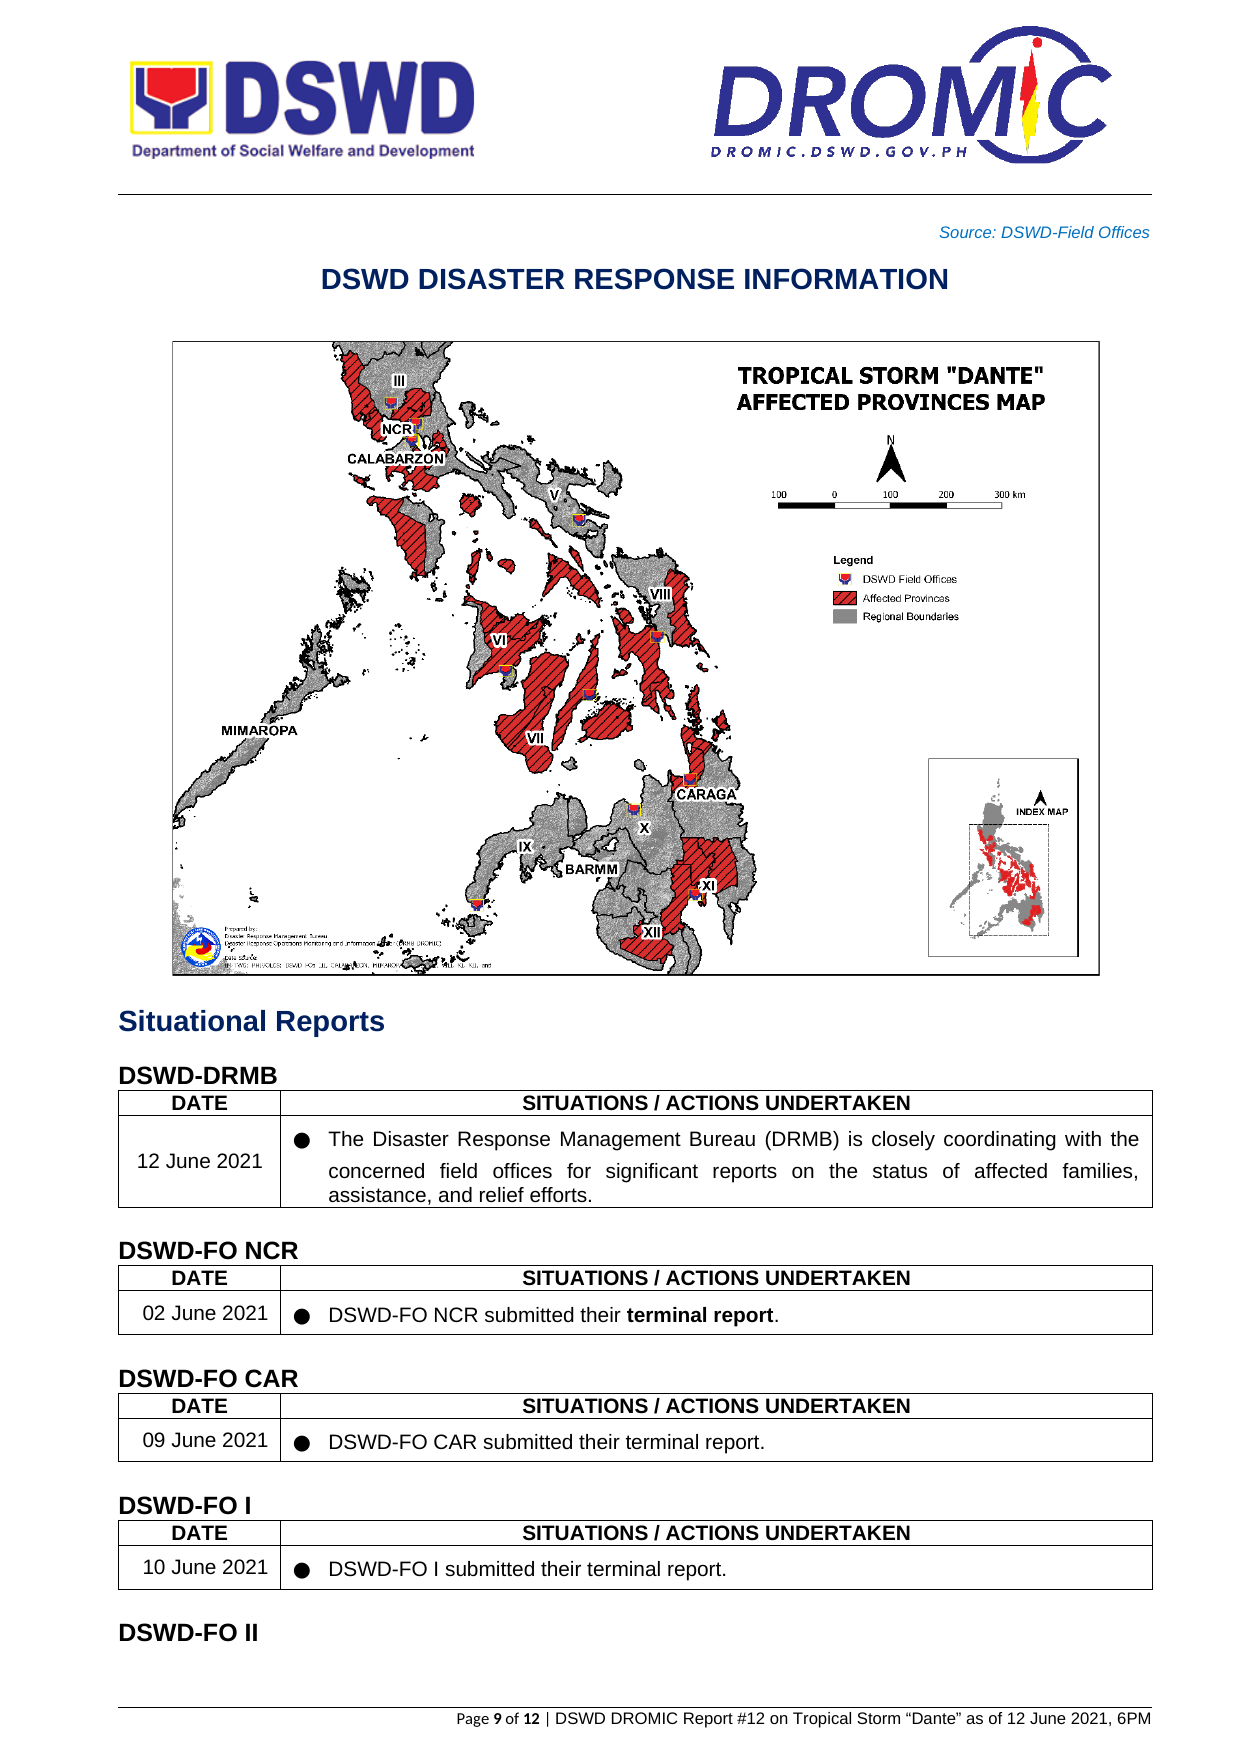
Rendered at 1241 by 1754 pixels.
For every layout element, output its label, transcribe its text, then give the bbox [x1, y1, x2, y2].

table_header SITUATIONS / ACTIONS UNDERTAKEN [281, 1091, 1152, 1115]
table_cell 09 June 2021 [119, 1419, 280, 1461]
table_cell The Disaster Response Management Bureau (DRMB) is closely coordinating with the concerned field offices for significant reports on the status of affected families, assistance, and relief efforts. [281, 1116, 1152, 1207]
text DSWD-FO NCR [118, 1236, 1152, 1265]
text DSWD DISASTER RESPONSE INFORMATION [118, 262, 1152, 295]
table_header SITUATIONS / ACTIONS UNDERTAKEN [281, 1521, 1152, 1545]
text DSWD-FO I [118, 1491, 1152, 1520]
table_header DATE [119, 1091, 280, 1115]
table_cell 02 June 2021 [119, 1291, 280, 1334]
table_cell DSWD-FO I submitted their terminal report. [281, 1546, 1152, 1588]
text DSWD-FO II [118, 1618, 1152, 1647]
table_header DATE [119, 1394, 280, 1417]
table_cell 10 June 2021 [119, 1546, 280, 1588]
table_cell DSWD-FO NCR submitted their terminal report. [281, 1291, 1152, 1334]
table_header DATE [119, 1521, 280, 1545]
picture [118, 57, 487, 164]
picture [703, 25, 1117, 163]
table_header DATE [119, 1266, 280, 1290]
text Source: DSWD-Field Offices [156, 223, 1152, 242]
table_cell DSWD-FO CAR submitted their terminal report. [281, 1419, 1152, 1461]
text DSWD-FO CAR [118, 1364, 1152, 1392]
picture [141, 311, 1120, 1004]
text DSWD-DRMB [118, 1061, 1152, 1090]
table_header SITUATIONS / ACTIONS UNDERTAKEN [281, 1266, 1152, 1290]
table_header SITUATIONS / ACTIONS UNDERTAKEN [281, 1394, 1152, 1417]
table_cell 12 June 2021 [119, 1116, 280, 1207]
